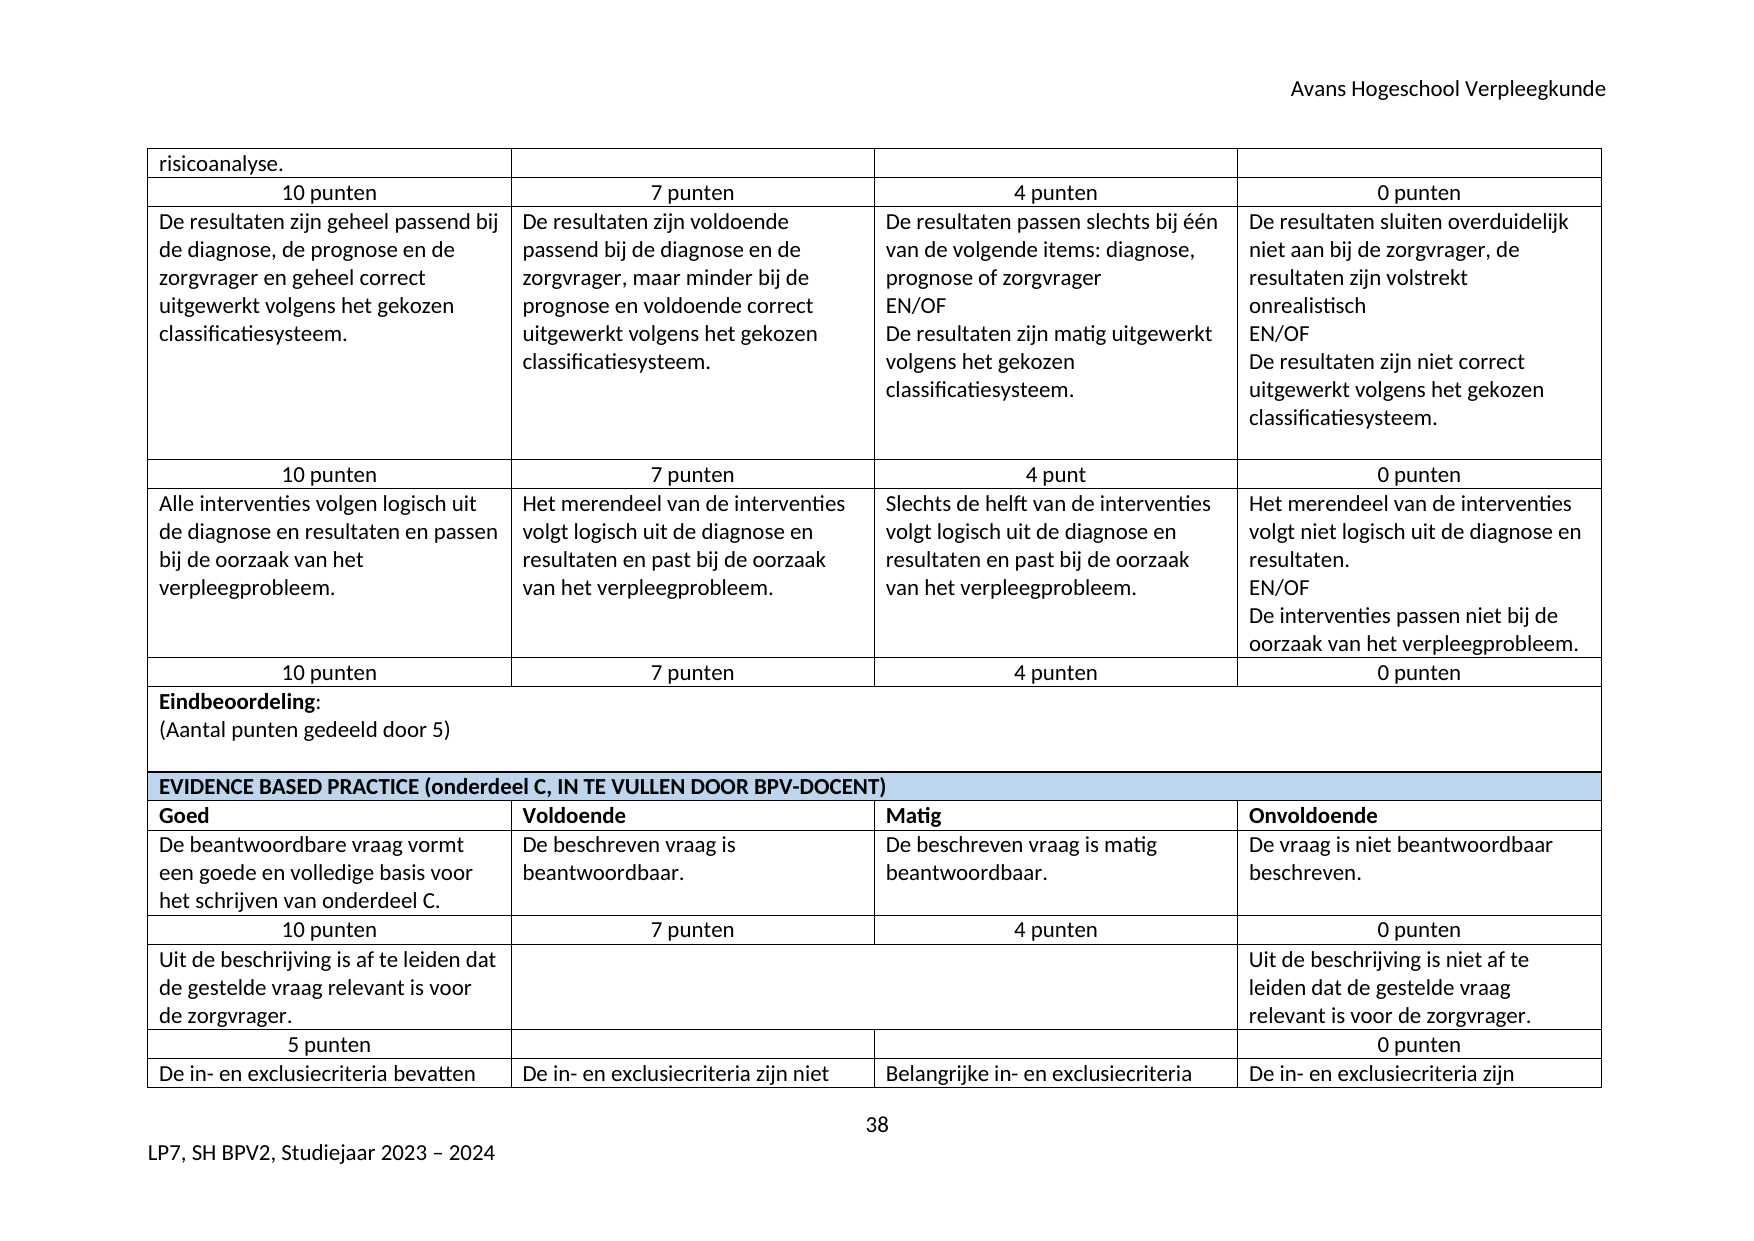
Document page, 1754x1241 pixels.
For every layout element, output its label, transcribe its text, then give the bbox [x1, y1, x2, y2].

table_cell 0 punten [1238, 178, 1601, 206]
table_cell Het merendeel van de interventies volgt niet logisch uit de diagnose en resultaten. EN/OF De interventies passen niet bij de oorzaak van het verpleegprobleem. [1238, 489, 1601, 657]
table_cell 0 punten [1238, 658, 1601, 686]
table_cell 7 punten [512, 460, 874, 488]
table_cell 0 punten [1238, 1030, 1601, 1058]
table_cell De resultaten zijn voldoende passend bij de diagnose en de zorgvrager, maar minder bij de prognose en voldoende correct uitgewerkt volgens het gekozen classificatiesysteem. [512, 207, 874, 459]
table_cell [512, 1030, 874, 1058]
table_cell 10 punten [148, 916, 511, 944]
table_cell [1238, 149, 1601, 177]
table_cell Slechts de helft van de interventies volgt logisch uit de diagnose en resultaten en past bij de oorzaak van het verpleegprobleem. [875, 489, 1237, 657]
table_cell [512, 1059, 874, 1087]
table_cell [1238, 1059, 1601, 1087]
table_cell 10 punten [148, 178, 511, 206]
table_cell Het merendeel van de interventies volgt logisch uit de diagnose en resultaten en past bij de oorzaak van het verpleegprobleem. [512, 489, 874, 657]
table_cell De resultaten passen slechts bij één van de volgende items: diagnose, prognose of zorgvrager EN/OF De resultaten zijn matig uitgewerkt volgens het gekozen classificatiesysteem. [875, 207, 1237, 459]
table_cell Voldoende [512, 801, 874, 829]
table_cell 5 punten [148, 1030, 511, 1058]
table_cell 4 punten [875, 658, 1237, 686]
table_cell 7 punten [512, 658, 874, 686]
table_cell Uit de beschrijving is af te leiden dat de gestelde vraag relevant is voor de zorgvrager. [148, 945, 511, 1029]
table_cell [148, 1059, 511, 1087]
table_cell [875, 1030, 1237, 1058]
table_cell Matig [875, 801, 1237, 829]
table_cell [512, 945, 1237, 1029]
table_cell 10 punten [148, 658, 511, 686]
table_cell De resultaten zijn geheel passend bij de diagnose, de prognose en de zorgvrager en geheel correct uitgewerkt volgens het gekozen classificatiesysteem. [148, 207, 511, 459]
table_cell De vraag is niet beantwoordbaar beschreven. [1238, 831, 1601, 914]
table_cell 4 punten [875, 916, 1237, 944]
table_cell Uit de beschrijving is niet af te leiden dat de gestelde vraag relevant is voor de zorgvrager. [1238, 945, 1601, 1029]
table_cell 10 punten [148, 460, 511, 488]
table_cell Onvoldoende [1238, 801, 1601, 829]
table_cell EVIDENCE BASED PRACTICE (onderdeel C, IN TE VULLEN DOOR BPV-DOCENT) [148, 773, 1601, 800]
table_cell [875, 149, 1237, 177]
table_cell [512, 149, 874, 177]
table_cell Alle interventies volgen logisch uit de diagnose en resultaten en passen bij de oorzaak van het verpleegprobleem. [148, 489, 511, 657]
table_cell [875, 1059, 1237, 1087]
table_cell 7 punten [512, 178, 874, 206]
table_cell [148, 149, 511, 177]
table_cell Goed [148, 801, 511, 829]
table_cell De beschreven vraag is matig beantwoordbaar. [875, 831, 1237, 914]
table_cell Eindbeoordeling: (Aantal punten gedeeld door 5) [148, 687, 1601, 771]
table_cell 4 punt [875, 460, 1237, 488]
table_cell 0 punten [1238, 916, 1601, 944]
table_cell 4 punten [875, 178, 1237, 206]
table_cell 7 punten [512, 916, 874, 944]
table_cell 0 punten [1238, 460, 1601, 488]
table_cell De beschreven vraag is beantwoordbaar. [512, 831, 874, 914]
table_cell De beantwoordbare vraag vormt een goede en volledige basis voor het schrijven van onderdeel C. [148, 831, 511, 914]
table_cell De resultaten sluiten overduidelijk niet aan bij de zorgvrager, de resultaten zijn volstrekt onrealistisch EN/OF De resultaten zijn niet correct uitgewerkt volgens het gekozen classificatiesysteem. [1238, 207, 1601, 459]
